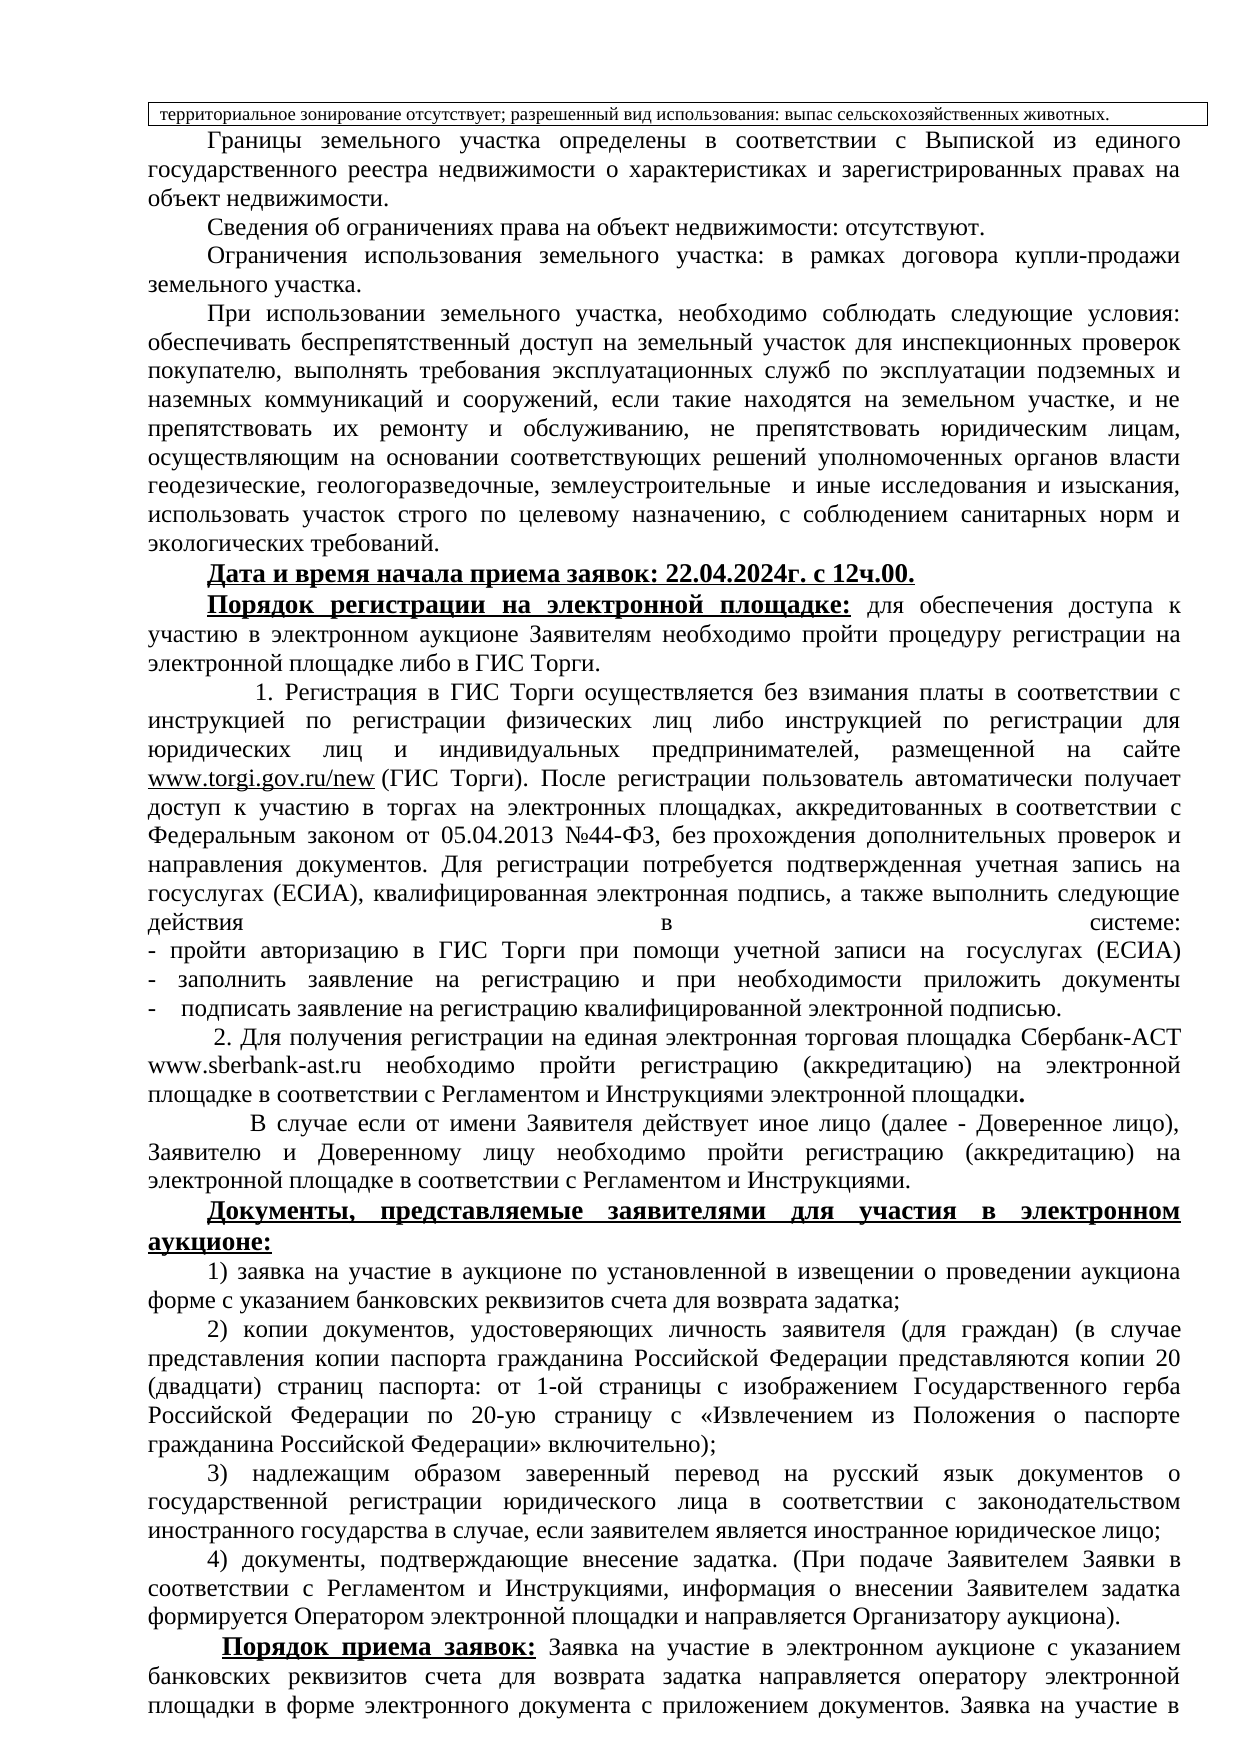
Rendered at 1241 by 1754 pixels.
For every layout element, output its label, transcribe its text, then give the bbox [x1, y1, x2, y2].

text В случае если от имени Заявителя действует иное лицо (далее - Доверенное лицо), Заявителю и Доверенному лицу необходимо пройти регистрацию (аккредитацию) на электронной площадке в соответствии с Регламентом и Инструкциями. [148, 1108, 1181, 1194]
text При использовании земельного участка, необходимо соблюдать следующие условия: обеспечивать беспрепятственный доступ на земельный участок для инспекционных проверок покупателю, выполнять требования эксплуатационных служб по эксплуатации подземных и наземных коммуникаций и сооружений, если такие находятся на земельном участке, и не препятствовать их ремонту и обслуживанию, не препятствовать юридическим лицам, осуществляющим на основании соответствующих решений уполномоченных органов власти геодезические, геологоразведочные, землеустроительные и иные исследования и изыскания, использовать участок строго по целевому назначению, с соблюдением санитарных норм и экологических требований. [148, 298, 1181, 557]
text Документы, представляемые заявителями для участия в электронном аукционе: [148, 1194, 1181, 1256]
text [148, 1630, 1181, 1719]
text 2) копии документов, удостоверяющих личность заявителя (для граждан) (в случае представления копии паспорта гражданина Российской Федерации представляются копии 20 (двадцати) страниц паспорта: от 1-ой страницы с изображением Государственного герба Российской Федерации по 20-ую страницу с «Извлечением из Положения о паспорте гражданина Российской Федерации» включительно); [148, 1314, 1181, 1458]
text 2. Для получения регистрации на единая электронная торговая площадка Сбербанк-АСТ www.sberbank-ast.ru необходимо пройти регистрацию (аккредитацию) на электронной площадке в соответствии с Регламентом и Инструкциями электронной площадки. [148, 1022, 1181, 1108]
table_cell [149, 103, 1207, 124]
text Порядок регистрации на электронной площадке: для обеспечения доступа к участию в электронном аукционе Заявителям необходимо пройти процедуру регистрации на электронной площадке либо в ГИС Торги. [148, 588, 1181, 677]
text 1) заявка на участие в аукционе по установленной в извещении о проведении аукциона форме с указанием банковских реквизитов счета для возврата задатка; [148, 1256, 1181, 1314]
text 1. Регистрация в ГИС Торги осуществляется без взимания платы в соответствии с инструкцией по регистрации физических лиц либо инструкцией по регистрации для юридических лиц и индивидуальных предпринимателей, размещенной на сайте www.torgi.gov.ru/new (ГИС Торги). После регистрации пользователь автоматически получает доступ к участию в торгах на электронных площадках, аккредитованных в соответствии с Федеральным законом от 05.04.2013 №44-ФЗ, без прохождения дополнительных проверок и направления документов. Для регистрации потребуется подтвержденная учетная запись на госуслугах (ЕСИА), квалифицированная электронная подпись, а также выполнить следующие действия в системе: - пройти авторизацию в ГИС Торги при помощи учетной записи на госуслугах (ЕСИА) - заполнить заявление на регистрацию и при необходимости приложить документы - подписать заявление на регистрацию квалифицированной электронной подписью. [148, 677, 1181, 1022]
text Ограничения использования земельного участка: в рамках договора купли-продажи земельного участка. [148, 241, 1181, 298]
text 3) надлежащим образом заверенный перевод на русский язык документов о государственной регистрации юридического лица в соответствии с законодательством иностранного государства в случае, если заявителем является иностранное юридическое лицо; [148, 1458, 1181, 1544]
text 4) документы, подтверждающие внесение задатка. (При подаче Заявителем Заявки в соответствии с Регламентом и Инструкциями, информация о внесении Заявителем задатка формируется Оператором электронной площадки и направляется Организатору аукциона). [148, 1544, 1181, 1630]
text Дата и время начала приема заявок: 22.04.2024г. с 12ч.00. [148, 557, 1181, 588]
text Сведения об ограничениях права на объект недвижимости: отсутствуют. [148, 212, 1181, 241]
text Границы земельного участка определены в соответствии с Выпиской из единого государственного реестра недвижимости о характеристиках и зарегистрированных правах на объект недвижимости. [148, 126, 1181, 212]
